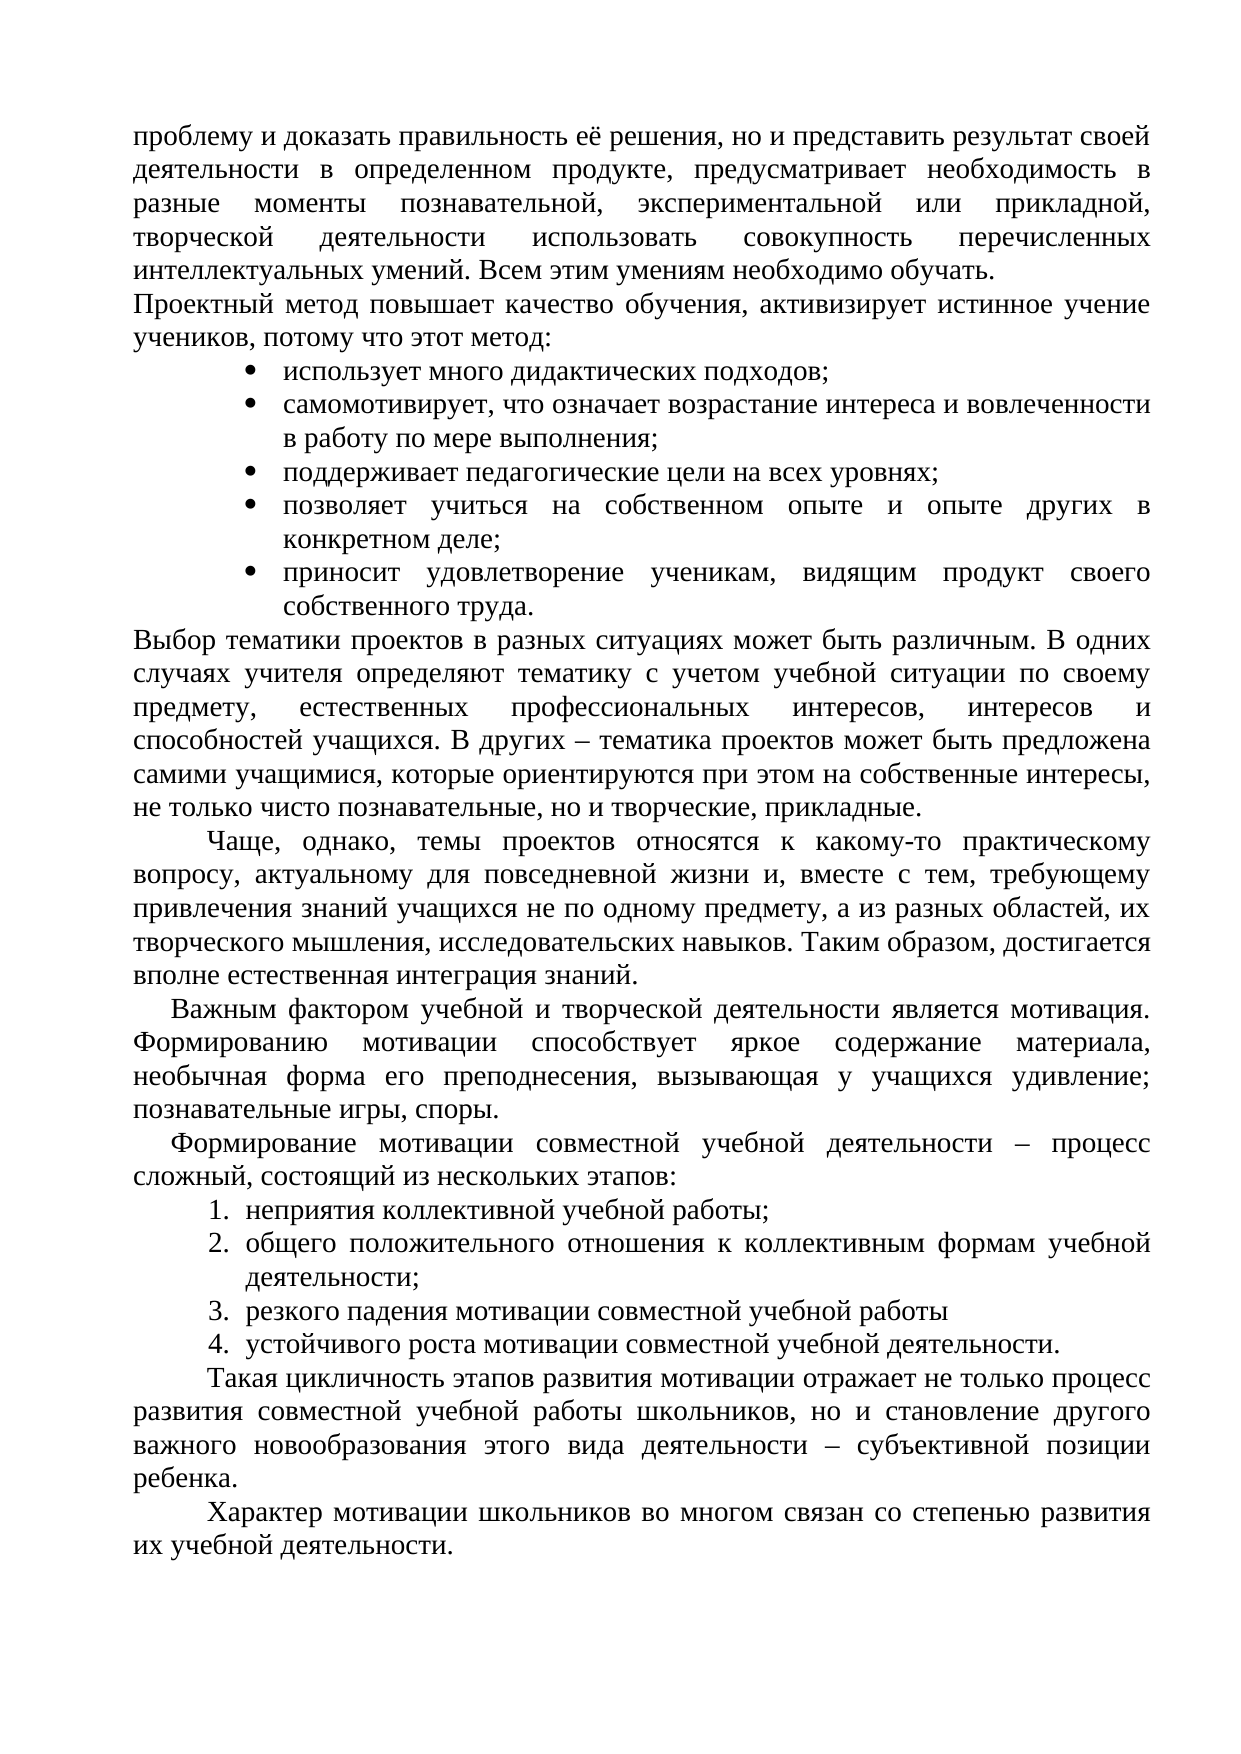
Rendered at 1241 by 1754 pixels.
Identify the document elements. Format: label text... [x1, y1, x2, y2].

text Такая цикличность этапов развития мотивации отражает не только процесс развития совместной учебной работы школьников, но и становление другого важного новообразования этого вида деятельности – субъективной позиции ребенка. [133, 1360, 1152, 1494]
list неприятия коллективной учебной работы; [208, 1192, 1152, 1226]
list общего положительного отношения к коллективным формам учебной деятельности; [208, 1226, 1152, 1293]
list приносит удовлетворение ученикам, видящим продукт своего собственного труда. [245, 554, 1152, 622]
text Характер мотивации школьников во многом связан со степенью развития их учебной деятельности. [133, 1494, 1152, 1561]
list поддерживает педагогические цели на всех уровнях; [245, 454, 1152, 487]
list резкого падения мотивации совместной учебной работы [208, 1293, 1152, 1326]
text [133, 118, 1152, 286]
list самомотивирует, что означает возрастание интереса и вовлеченности в работу по мере выполнения; [245, 387, 1152, 454]
text Формирование мотивации совместной учебной деятельности – процесс сложный, состоящий из нескольких этапов: [133, 1125, 1152, 1192]
text Чаще, однако, темы проектов относятся к какому-то практическому вопросу, актуальному для повседневной жизни и, вместе с тем, требующему привлечения знаний учащихся не по одному предмету, а из разных областей, их творческого мышления, исследовательских навыков. Таким образом, достигается вполне естественная интеграция знаний. [133, 823, 1152, 991]
text Выбор тематики проектов в разных ситуациях может быть различным. В одних случаях учителя определяют тематику с учетом учебной ситуации по своему предмету, естественных профессиональных интересов, интересов и способностей учащихся. В других – тематика проектов может быть предложена самими учащимися, которые ориентируются при этом на собственные интересы, не только чисто познавательные, но и творческие, прикладные. [133, 622, 1152, 823]
list устойчивого роста мотивации совместной учебной деятельности. [208, 1326, 1152, 1360]
list использует много дидактических подходов; [245, 353, 1152, 387]
list позволяет учиться на собственном опыте и опыте других в конкретном деле; [245, 487, 1152, 554]
text Важным фактором учебной и творческой деятельности является мотивация. Формированию мотивации способствует яркое содержание материала, необычная форма его преподнесения, вызывающая у учащихся удивление; познавательные игры, споры. [133, 991, 1152, 1125]
text Проектный метод повышает качество обучения, активизирует истинное учение учеников, потому что этот метод: [133, 286, 1152, 353]
